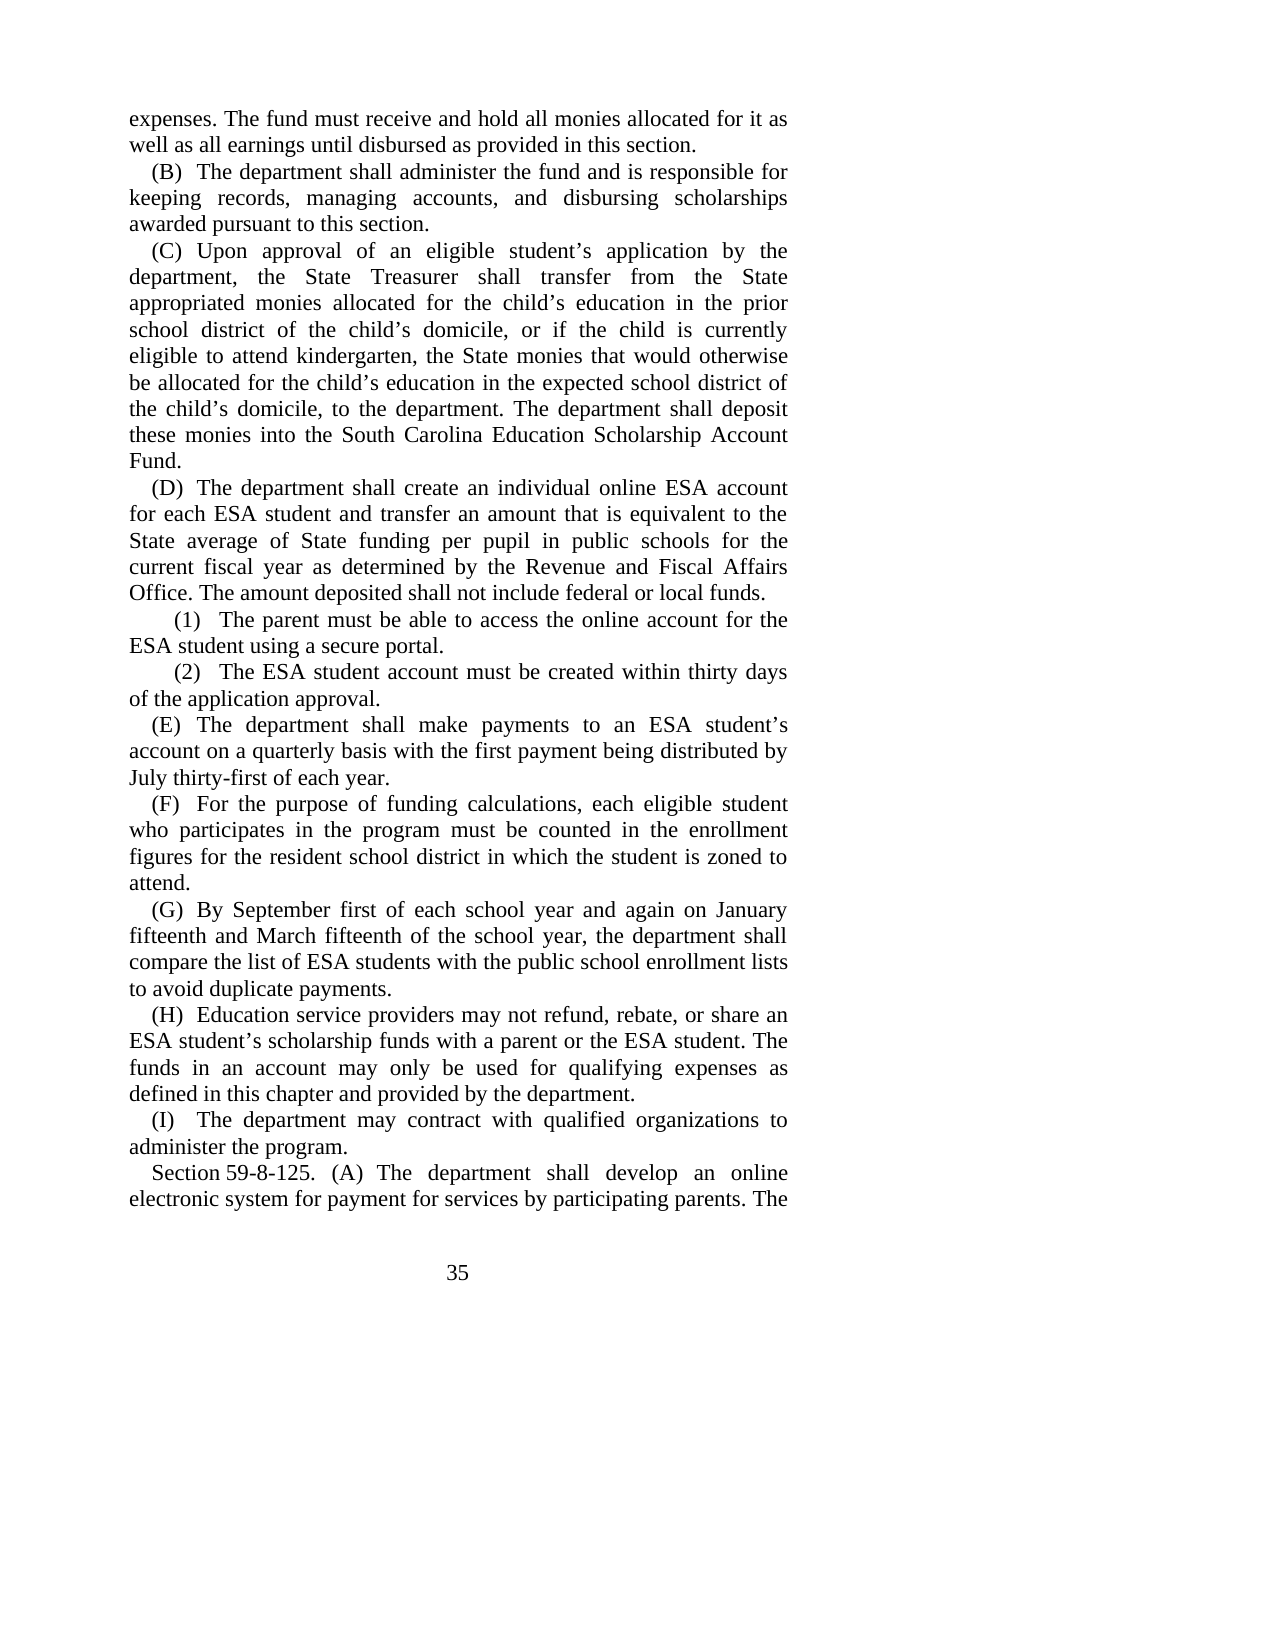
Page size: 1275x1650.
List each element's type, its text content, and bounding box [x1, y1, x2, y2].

text (C) Upon approval of an eligible student’s application by the department, the State Treasurer shall transfer from the State appropriated monies allocated for the child’s education in the prior school district of the child’s domicile, or if the child is currently eligible to attend kindergarten, the State monies that would otherwise be allocated for the child’s education in the expected school district of the child’s domicile, to the department. The department shall deposit these monies into the South Carolina Education Scholarship Account Fund. [129, 237, 789, 474]
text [129, 105, 789, 158]
text (B) The department shall administer the fund and is responsible for keeping records, managing accounts, and disbursing scholarships awarded pursuant to this section. [129, 158, 789, 237]
text (2) The ESA student account must be created within thirty days of the application approval. [129, 658, 789, 711]
text (H) Education service providers may not refund, rebate, or share an ESA student’s scholarship funds with a parent or the ESA student. The funds in an account may only be used for qualifying expenses as defined in this chapter and provided by the department. [129, 1001, 789, 1106]
text (G) By September first of each school year and again on January fifteenth and March fifteenth of the school year, the department shall compare the list of ESA students with the public school enrollment lists to avoid duplicate payments. [129, 896, 789, 1001]
text (D) The department shall create an individual online ESA account for each ESA student and transfer an amount that is equivalent to the State average of State funding per pupil in public schools for the current fiscal year as determined by the Revenue and Fiscal Affairs Office. The amount deposited shall not include federal or local funds. [129, 474, 789, 606]
text (1) The parent must be able to access the online account for the ESA student using a secure portal. [129, 606, 789, 658]
text (E) The department shall make payments to an ESA student’s account on a quarterly basis with the first payment being distributed by July thirty-first of each year. [129, 711, 789, 790]
text (I) The department may contract with qualified organizations to administer the program. [129, 1106, 789, 1159]
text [129, 1159, 789, 1212]
text (F) For the purpose of funding calculations, each eligible student who participates in the program must be counted in the enrollment figures for the resident school district in which the student is zoned to attend. [129, 790, 789, 896]
